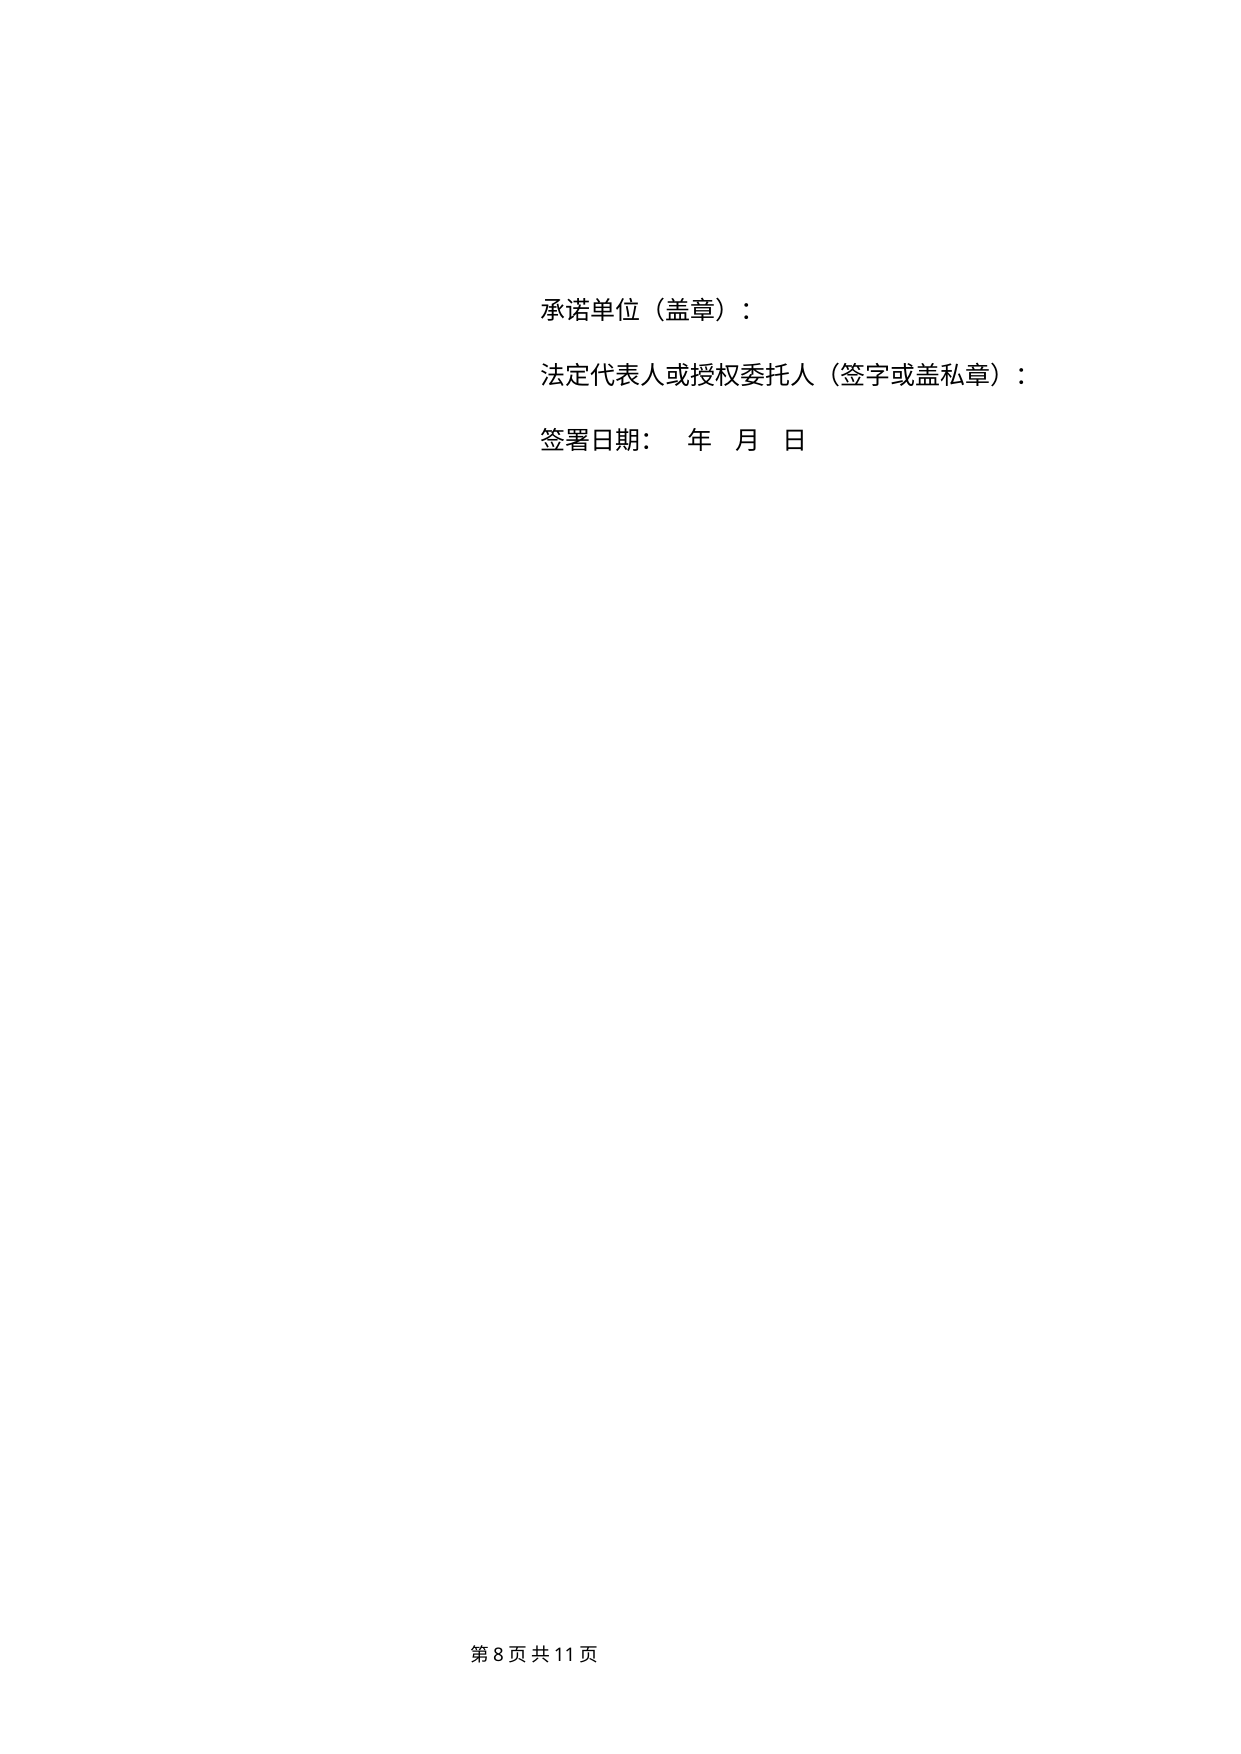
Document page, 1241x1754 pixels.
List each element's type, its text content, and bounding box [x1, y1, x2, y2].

text 法定代表人或授权委托人（签字或盖私章）： [165, 341, 1075, 406]
text 承诺单位（盖章）： [165, 276, 1075, 341]
text 签署日期： 年 月 日 [165, 406, 1025, 471]
